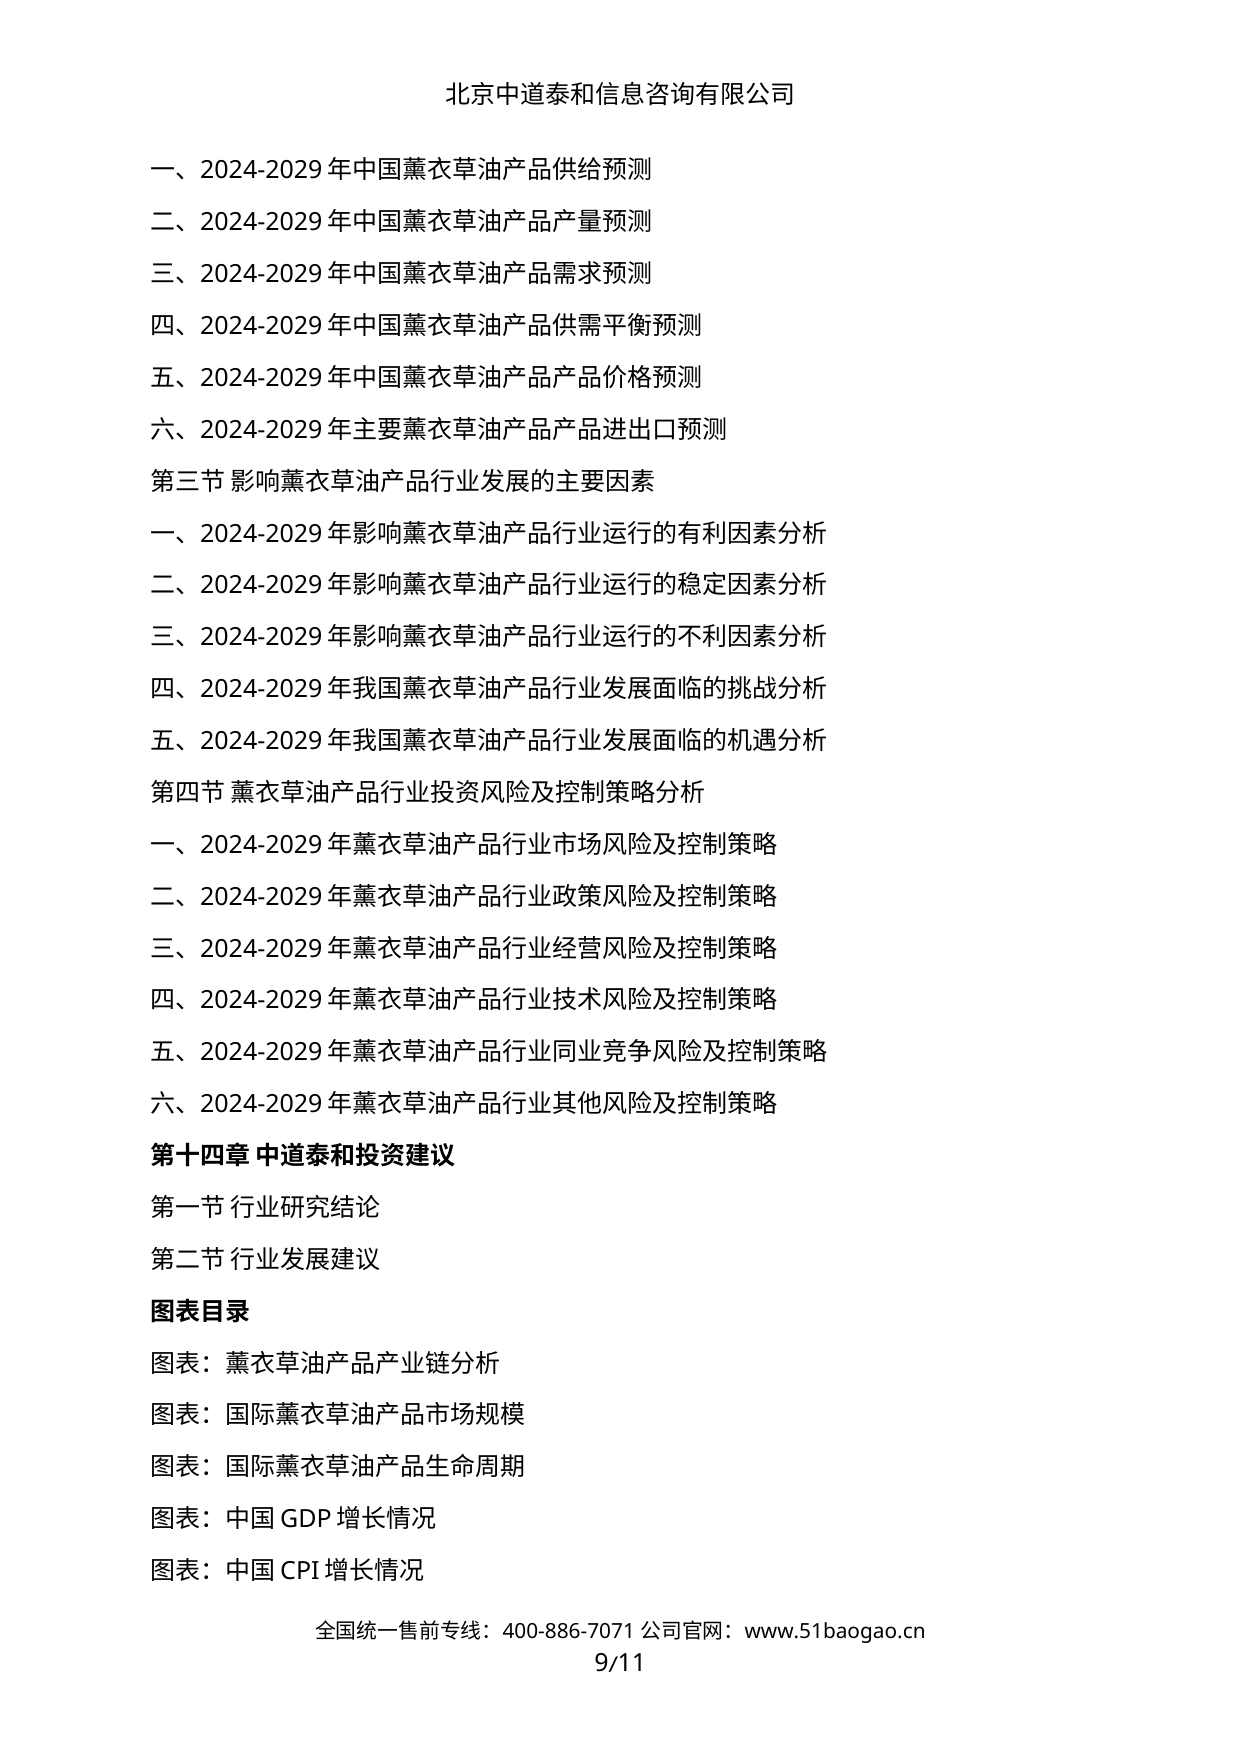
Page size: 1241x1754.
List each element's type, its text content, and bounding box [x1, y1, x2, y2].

text 六、2024-2029年主要薰衣草油产品产品进出口预测 [150, 409, 1090, 446]
text 图表：国际薰衣草油产品市场规模 [150, 1395, 1090, 1431]
text 三、2024-2029年中国薰衣草油产品需求预测 [150, 254, 1090, 290]
text 图表：国际薰衣草油产品生命周期 [150, 1447, 1090, 1483]
text 五、2024-2029年薰衣草油产品行业同业竞争风险及控制策略 [150, 1032, 1090, 1068]
text 二、2024-2029年中国薰衣草油产品产量预测 [150, 202, 1090, 238]
text 六、2024-2029年薰衣草油产品行业其他风险及控制策略 [150, 1084, 1090, 1120]
text 第四节 薰衣草油产品行业投资风险及控制策略分析 [150, 772, 1090, 809]
text 图表：中国CPI增长情况 [150, 1551, 1090, 1587]
text 第三节 影响薰衣草油产品行业发展的主要因素 [150, 461, 1090, 497]
text 一、2024-2029年影响薰衣草油产品行业运行的有利因素分析 [150, 513, 1090, 549]
text 四、2024-2029年我国薰衣草油产品行业发展面临的挑战分析 [150, 669, 1090, 705]
text 图表：中国GDP增长情况 [150, 1499, 1090, 1535]
text 五、2024-2029年我国薰衣草油产品行业发展面临的机遇分析 [150, 721, 1090, 757]
text 二、2024-2029年薰衣草油产品行业政策风险及控制策略 [150, 876, 1090, 912]
text 三、2024-2029年影响薰衣草油产品行业运行的不利因素分析 [150, 617, 1090, 653]
text 第一节 行业研究结论 [150, 1187, 1090, 1224]
text 四、2024-2029年薰衣草油产品行业技术风险及控制策略 [150, 980, 1090, 1016]
text 第二节 行业发展建议 [150, 1239, 1090, 1276]
text 五、2024-2029年中国薰衣草油产品产品价格预测 [150, 357, 1090, 394]
text 四、2024-2029年中国薰衣草油产品供需平衡预测 [150, 306, 1090, 342]
text 三、2024-2029年薰衣草油产品行业经营风险及控制策略 [150, 928, 1090, 964]
text 图表目录 [150, 1291, 1090, 1327]
text 一、2024-2029年中国薰衣草油产品供给预测 [150, 150, 1090, 186]
text 图表：薰衣草油产品产业链分析 [150, 1343, 1090, 1379]
text 一、2024-2029年薰衣草油产品行业市场风险及控制策略 [150, 824, 1090, 861]
text 第十四章 中道泰和投资建议 [150, 1136, 1090, 1172]
text 二、2024-2029年影响薰衣草油产品行业运行的稳定因素分析 [150, 565, 1090, 601]
